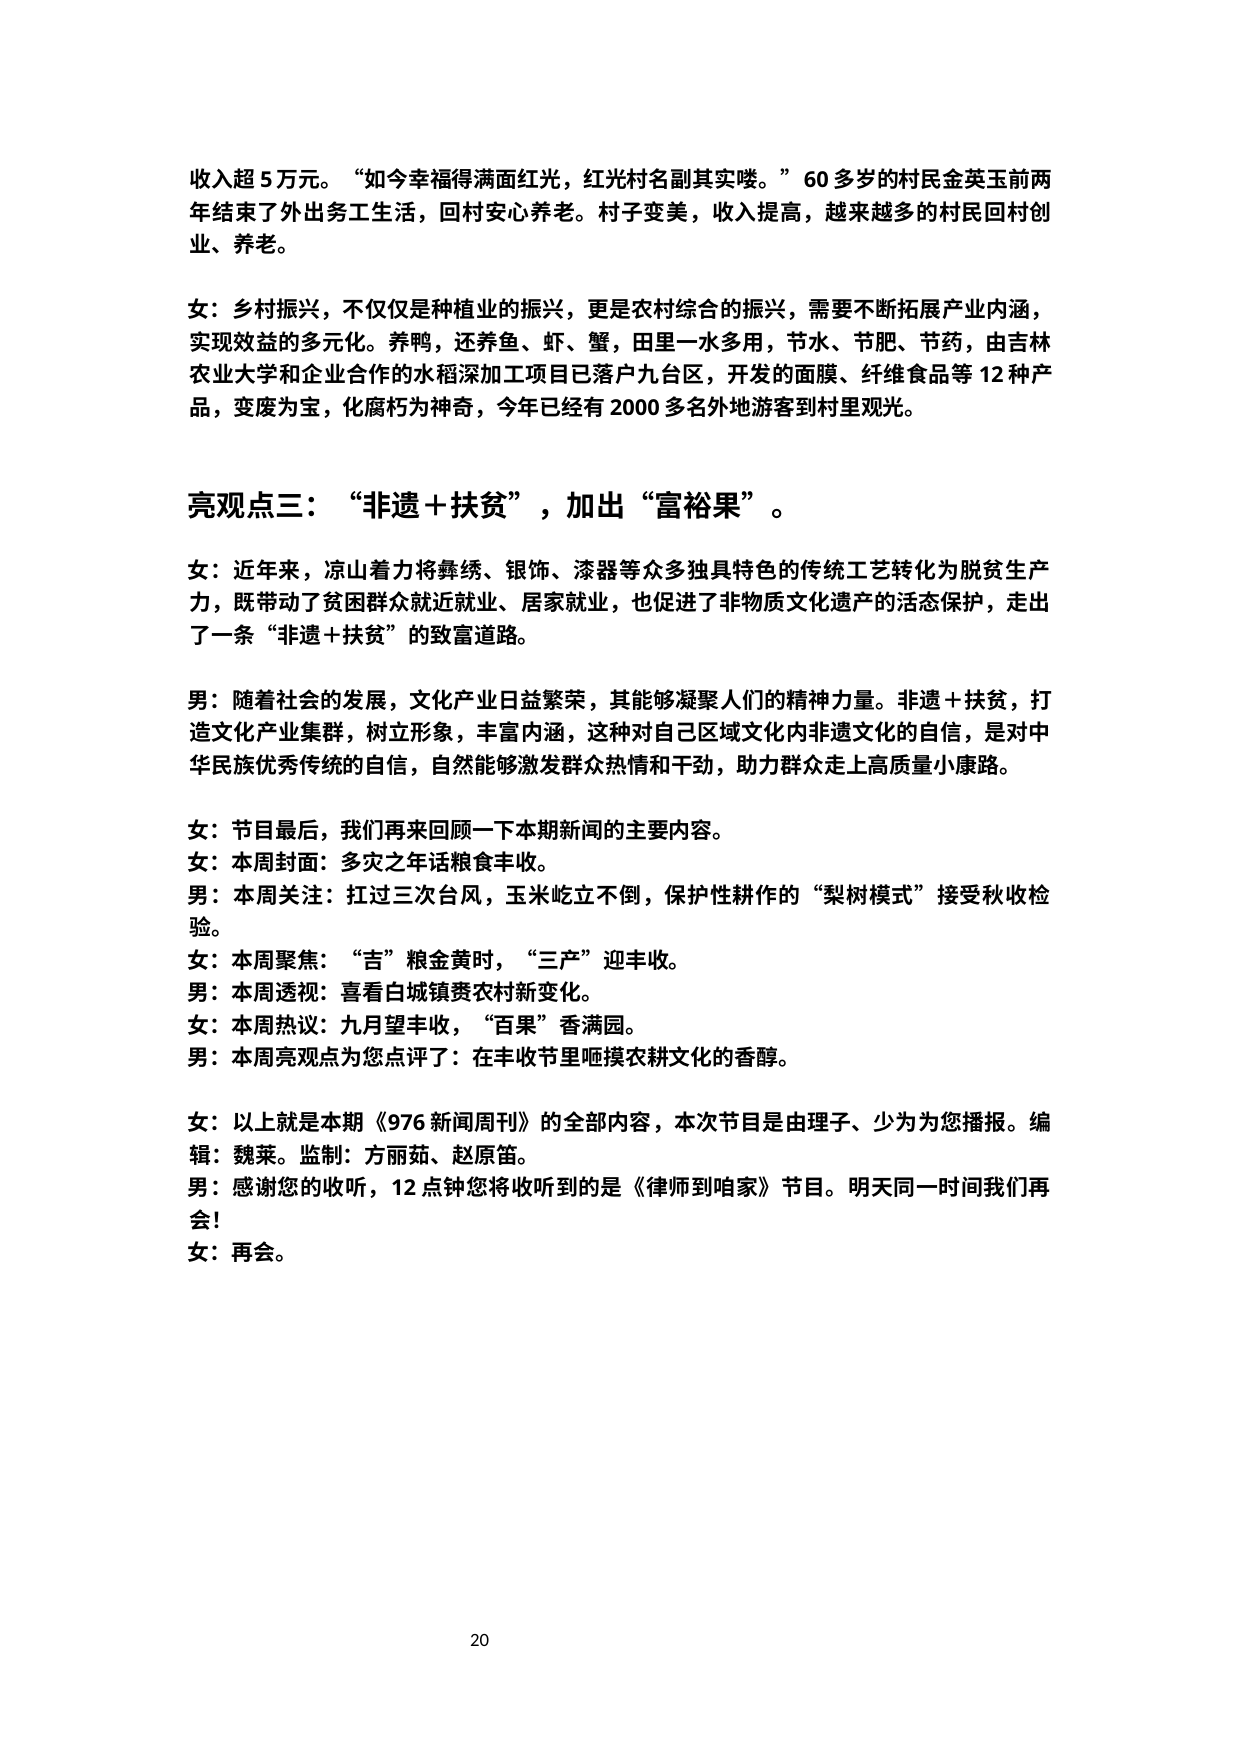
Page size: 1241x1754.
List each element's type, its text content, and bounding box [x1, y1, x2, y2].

text 女：本周热议：九月望丰收，“百果”香满园。 [187, 1007, 1053, 1040]
text 女：本周封面：多灾之年话粮食丰收。 [187, 845, 1053, 877]
text 男：本周透视：喜看白城镇赉农村新变化。 [187, 975, 1053, 1007]
text 男：本周关注：扛过三次台风，玉米屹立不倒，保护性耕作的“梨树模式”接受秋收检验。 [187, 877, 1053, 942]
text 女：节目最后，我们再来回顾一下本期新闻的主要内容。 [187, 812, 1053, 845]
text 女：以上就是本期《976新闻周刊》的全部内容，本次节目是由理子、少为为您播报。编辑：魏莱。监制：方丽茹、赵原笛。 [187, 1105, 1053, 1170]
text 男：感谢您的收听，12点钟您将收听到的是《律师到咱家》节目。明天同一时间我们再会！ [187, 1170, 1053, 1235]
text 女：本周聚焦：“吉”粮金黄时，“三产”迎丰收。 [187, 942, 1053, 975]
text 女：乡村振兴，不仅仅是种植业的振兴，更是农村综合的振兴，需要不断拓展产业内涵，实现效益的多元化。养鸭，还养鱼、虾、蟹，田里一水多用，节水、节肥、节药，由吉林农业大学和企业合作的水稻深加工项目已落户九台区，开发的面膜、纤维食品等12种产品，变废为宝，化腐朽为神奇，今年已经有2000多名外地游客到村里观光。 [187, 292, 1053, 422]
text 男：随着社会的发展，文化产业日益繁荣，其能够凝聚人们的精神力量。非遗＋扶贫，打造文化产业集群，树立形象，丰富内涵，这种对自己区域文化内非遗文化的自信，是对中华民族优秀传统的自信，自然能够激发群众热情和干劲，助力群众走上高质量小康路。 [187, 682, 1053, 780]
text 女：再会。 [187, 1235, 1053, 1267]
text 女：近年来，凉山着力将彝绣、银饰、漆器等众多独具特色的传统工艺转化为脱贫生产力，既带动了贫困群众就近就业、居家就业，也促进了非物质文化遗产的活态保护，走出了一条“非遗＋扶贫”的致富道路。 [187, 552, 1053, 650]
text 男：本周亮观点为您点评了：在丰收节里咂摸农耕文化的香醇。 [187, 1040, 1053, 1072]
text 亮观点三：“非遗＋扶贫”，加出“富裕果”。 [187, 471, 1053, 536]
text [187, 162, 1053, 259]
